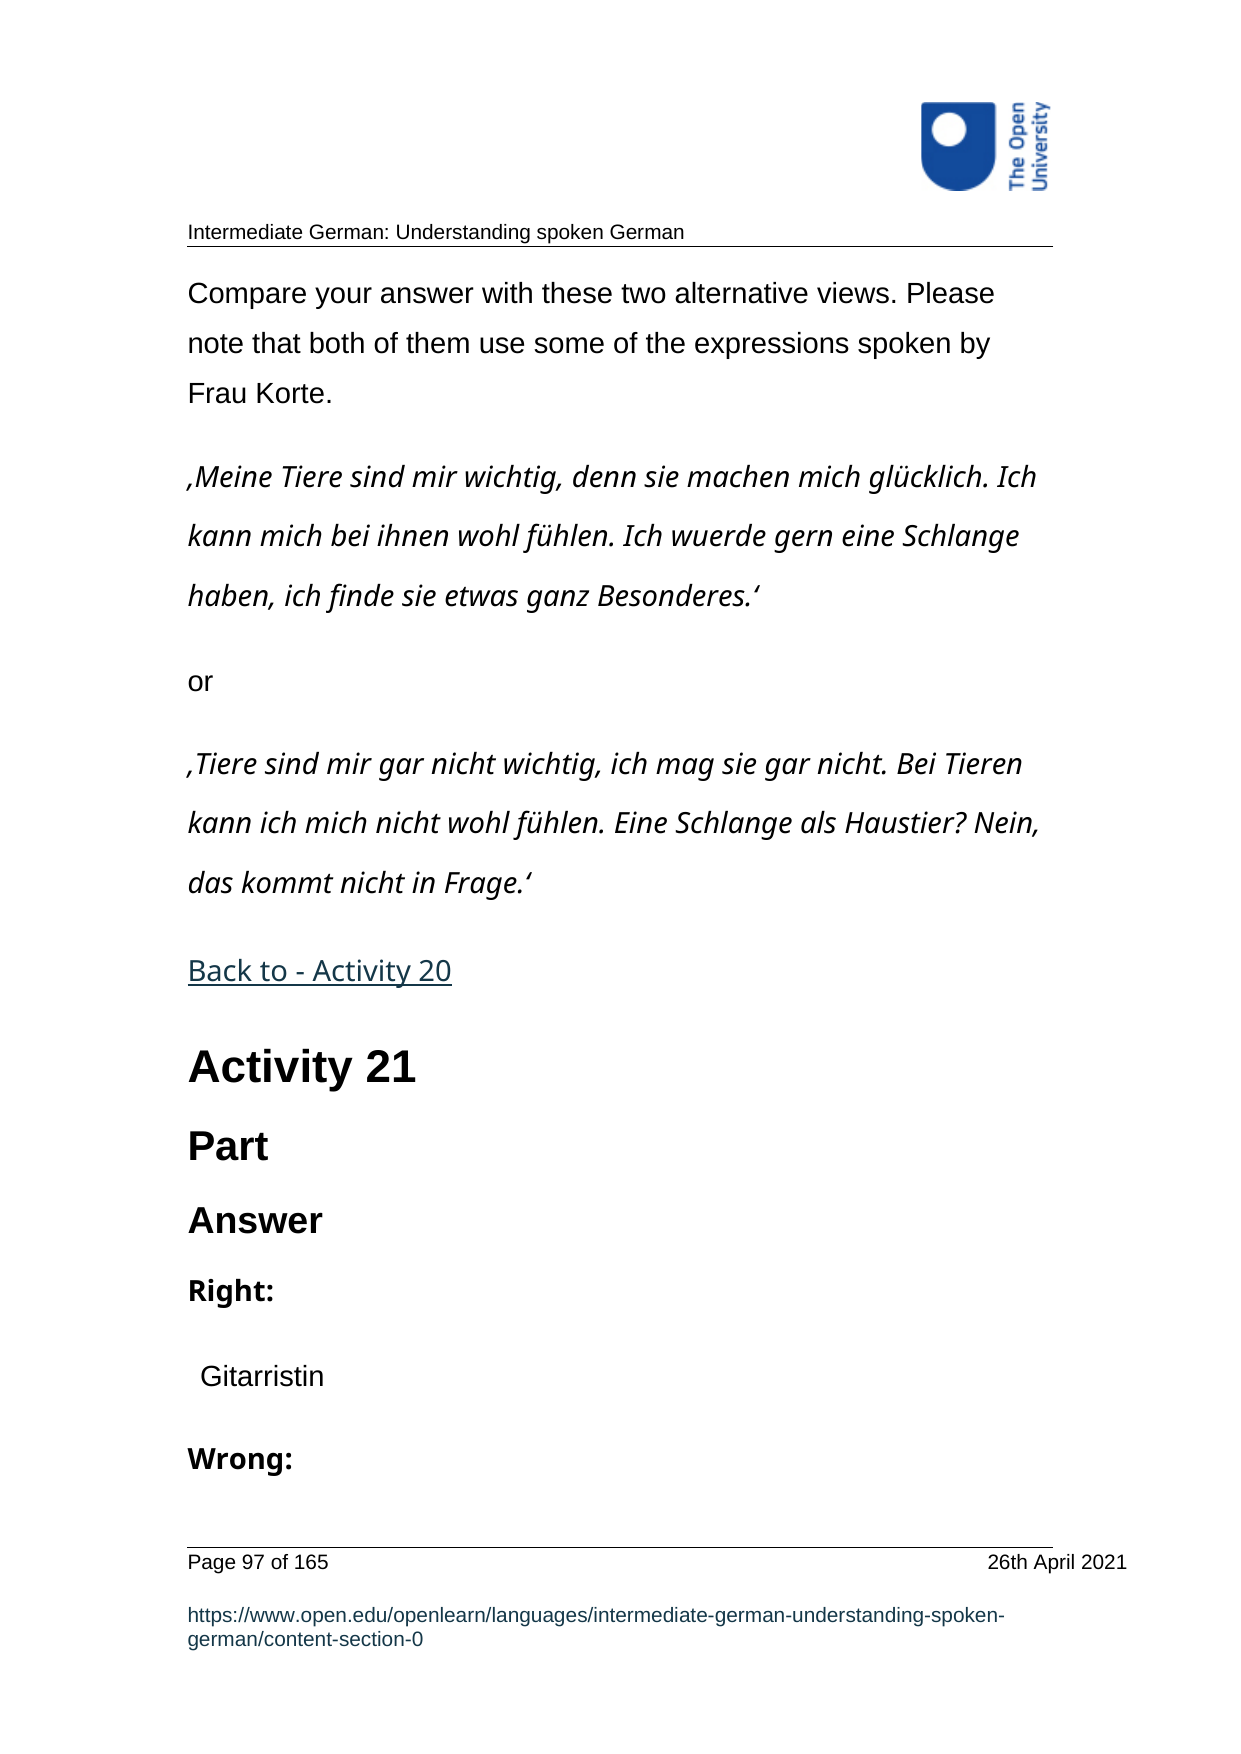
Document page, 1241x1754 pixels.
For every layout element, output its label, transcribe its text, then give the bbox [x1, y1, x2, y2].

subtitle Part [187, 1121, 1053, 1169]
text ‚Tiere sind mir gar nicht wichtig, ich mag sie gar nicht. Bei Tieren kann ich mich nicht wohl fühlen. Eine Schlange als Haustier? Nein, das kommt nicht in Frage.‘ [187, 743, 1053, 902]
subtitle Answer [187, 1198, 1053, 1241]
text Back to - Activity 20 [187, 951, 1053, 990]
text ‚Meine Tiere sind mir wichtig, denn sie machen mich glücklich. Ich kann mich bei ihnen wohl fühlen. Ich wuerde gern eine Schlange haben, ich finde sie etwas ganz Besonderes.‘ [187, 456, 1053, 614]
text or [187, 663, 1053, 697]
subtitle Activity 21 [187, 1039, 1053, 1092]
text Right: [187, 1271, 1053, 1310]
text Compare your answer with these two alternative views. Please note that both of them use some of the expressions spoken by Frau Korte. [187, 276, 1053, 410]
text Gitarristin [200, 1359, 1041, 1393]
text Wrong: [187, 1439, 1053, 1478]
picture [921, 102, 1052, 191]
